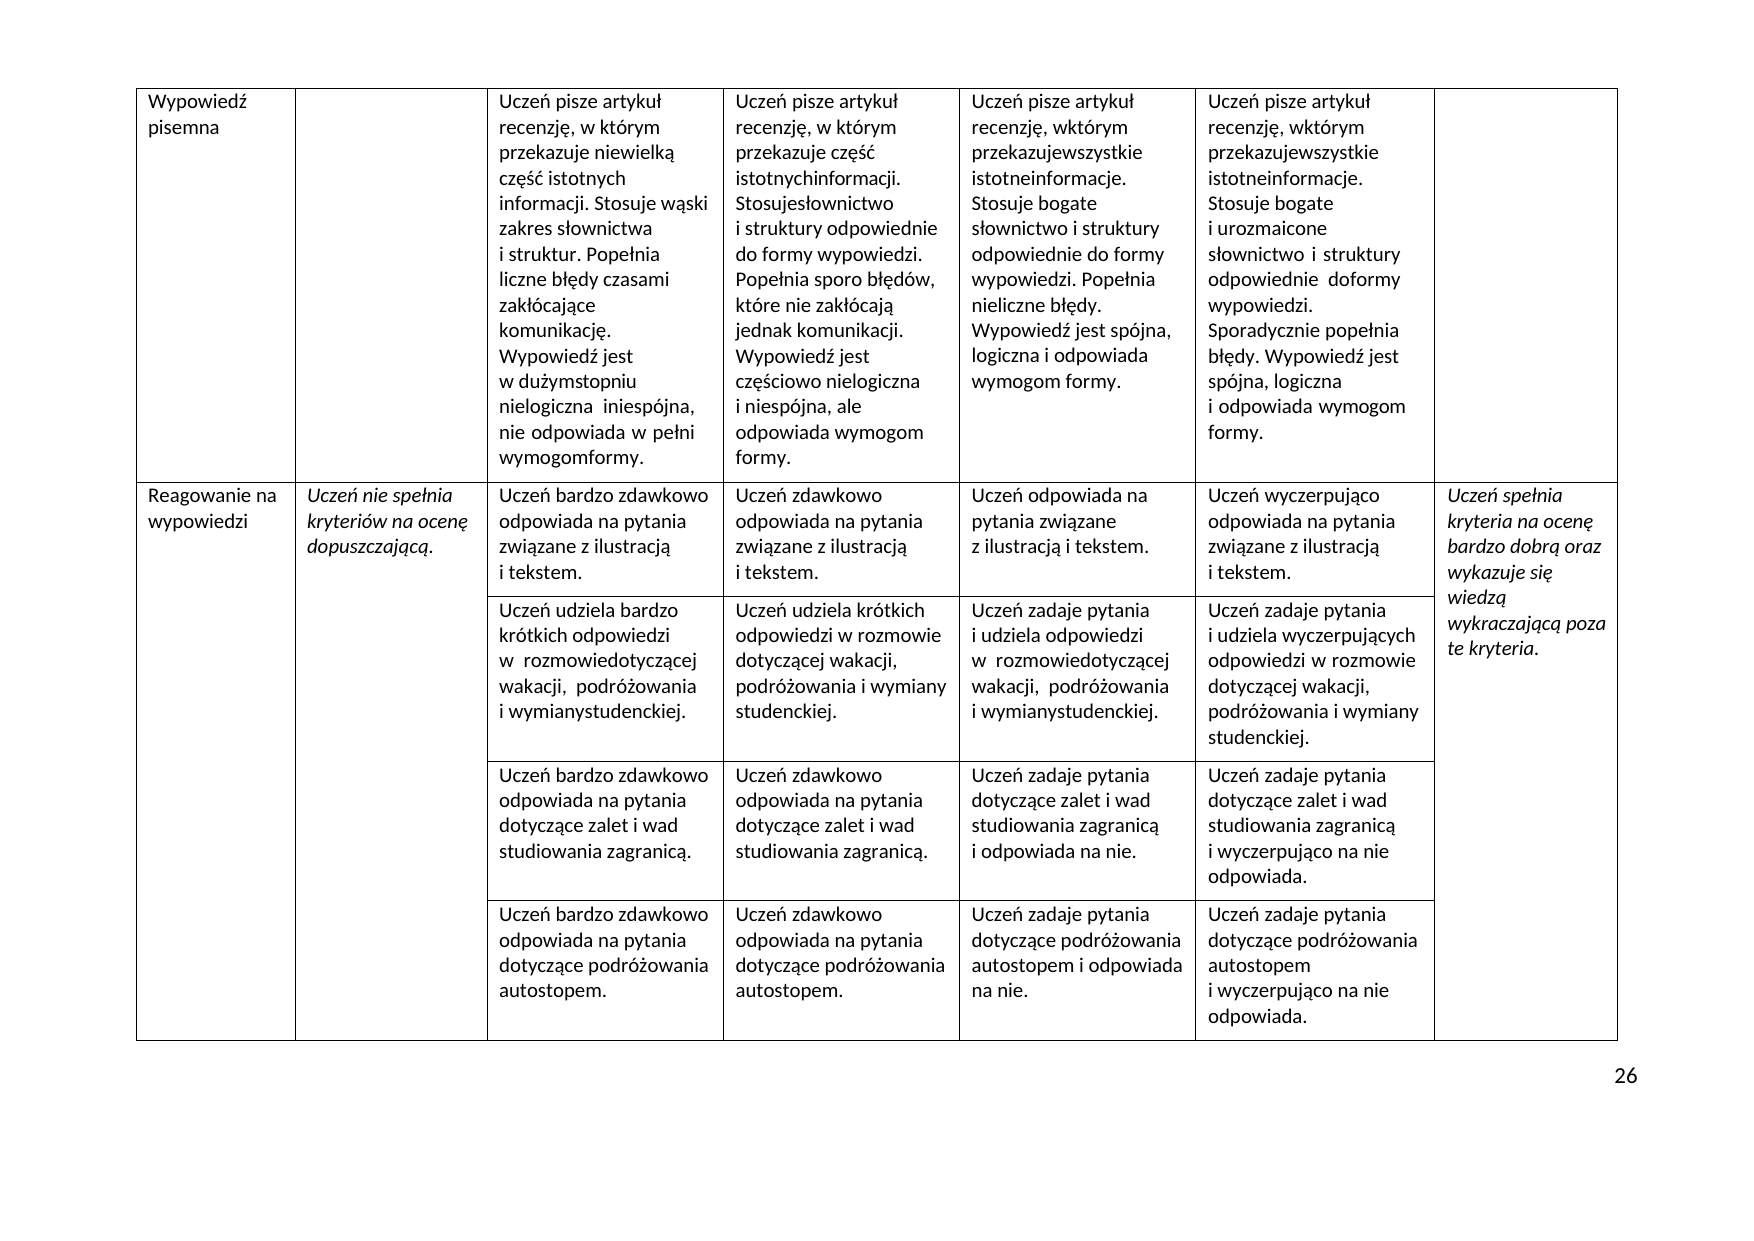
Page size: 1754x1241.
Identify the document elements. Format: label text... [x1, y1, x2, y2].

table_cell Uczeń spełnia kryteria na ocenę bardzo dobrą oraz wykazuje się wiedzą wykraczającą poza te kryteria. [1435, 483, 1617, 1040]
table_cell Uczeń udziela bardzo krótkich odpowiedzi w rozmowiedotyczącej wakacji, podróżowania i wymianystudenckiej. [488, 597, 723, 761]
table_cell Reagowanie na wypowiedzi [137, 483, 295, 1040]
table_cell Uczeń zadaje pytania dotyczące podróżowania autostopem i wyczerpująco na nie odpowiada. [1196, 901, 1434, 1040]
table_cell Uczeń nie spełnia kryteriów na ocenę dopuszczającą. [296, 483, 487, 1040]
table_cell Uczeń zadaje pytania i udziela wyczerpujących odpowiedzi w rozmowie dotyczącej wakacji, podróżowania i wymiany studenckiej. [1196, 597, 1434, 761]
table_header Wypowiedź pisemna [137, 89, 295, 482]
table_cell Uczeń bardzo zdawkowo odpowiada na pytania dotyczące zalet i wad studiowania zagranicą. [488, 762, 723, 900]
table_cell Uczeń bardzo zdawkowo odpowiada na pytania dotyczące podróżowania autostopem. [488, 901, 723, 1040]
table_cell Uczeń zadaje pytania dotyczące podróżowania autostopem i odpowiada na nie. [960, 901, 1195, 1040]
table_cell Uczeń odpowiada na pytania związane z ilustracją i tekstem. [960, 483, 1195, 596]
table_cell Uczeń zadaje pytania dotyczące zalet i wad studiowania zagranicą i odpowiada na nie. [960, 762, 1195, 900]
table_cell Uczeń zadaje pytania i udziela odpowiedzi w rozmowiedotyczącej wakacji, podróżowania i wymianystudenckiej. [960, 597, 1195, 761]
table_header Uczeń pisze artykuł recenzję, w którym przekazuje część istotnychinformacji. Stosujesłownictwo i struktury odpowiednie do formy wypowiedzi. Popełnia sporo błędów, które nie zakłócają jednak komunikacji. Wypowiedź jest częściowo nielogiczna i niespójna, ale odpowiada wymogom formy. [724, 89, 959, 482]
table_cell Uczeń zadaje pytania dotyczące zalet i wad studiowania zagranicą i wyczerpująco na nie odpowiada. [1196, 762, 1434, 900]
table_header [1435, 89, 1617, 482]
table_header Uczeń pisze artykuł recenzję, wktórym przekazujewszystkie istotneinformacje. Stosuje bogate słownictwo i struktury odpowiednie do formy wypowiedzi. Popełnia nieliczne błędy. Wypowiedź jest spójna, logiczna i odpowiada wymogom formy. [960, 89, 1195, 482]
table_cell Uczeń zdawkowo odpowiada na pytania dotyczące podróżowania autostopem. [724, 901, 959, 1040]
table_cell Uczeń zdawkowo odpowiada na pytania związane z ilustracją i tekstem. [724, 483, 959, 596]
table_cell Uczeń udziela krótkich odpowiedzi w rozmowie dotyczącej wakacji, podróżowania i wymiany studenckiej. [724, 597, 959, 761]
table_cell Uczeń zdawkowo odpowiada na pytania dotyczące zalet i wad studiowania zagranicą. [724, 762, 959, 900]
table_header [296, 89, 487, 482]
table_cell Uczeń bardzo zdawkowo odpowiada na pytania związane z ilustracją i tekstem. [488, 483, 723, 596]
table_cell Uczeń wyczerpująco odpowiada na pytania związane z ilustracją i tekstem. [1196, 483, 1434, 596]
table_header Uczeń pisze artykuł recenzję, wktórym przekazujewszystkie istotneinformacje. Stosuje bogate i urozmaicone słownictwo i struktury odpowiednie doformy wypowiedzi. Sporadycznie popełnia błędy. Wypowiedź jest spójna, logiczna i odpowiada wymogom formy. [1196, 89, 1434, 482]
table_header Uczeń pisze artykuł recenzję, w którym przekazuje niewielką część istotnych informacji. Stosuje wąski zakres słownictwa i struktur. Popełnia liczne błędy czasami zakłócające komunikację. Wypowiedź jest w dużymstopniu nielogiczna iniespójna, nie odpowiada w pełni wymogomformy. [488, 89, 723, 482]
